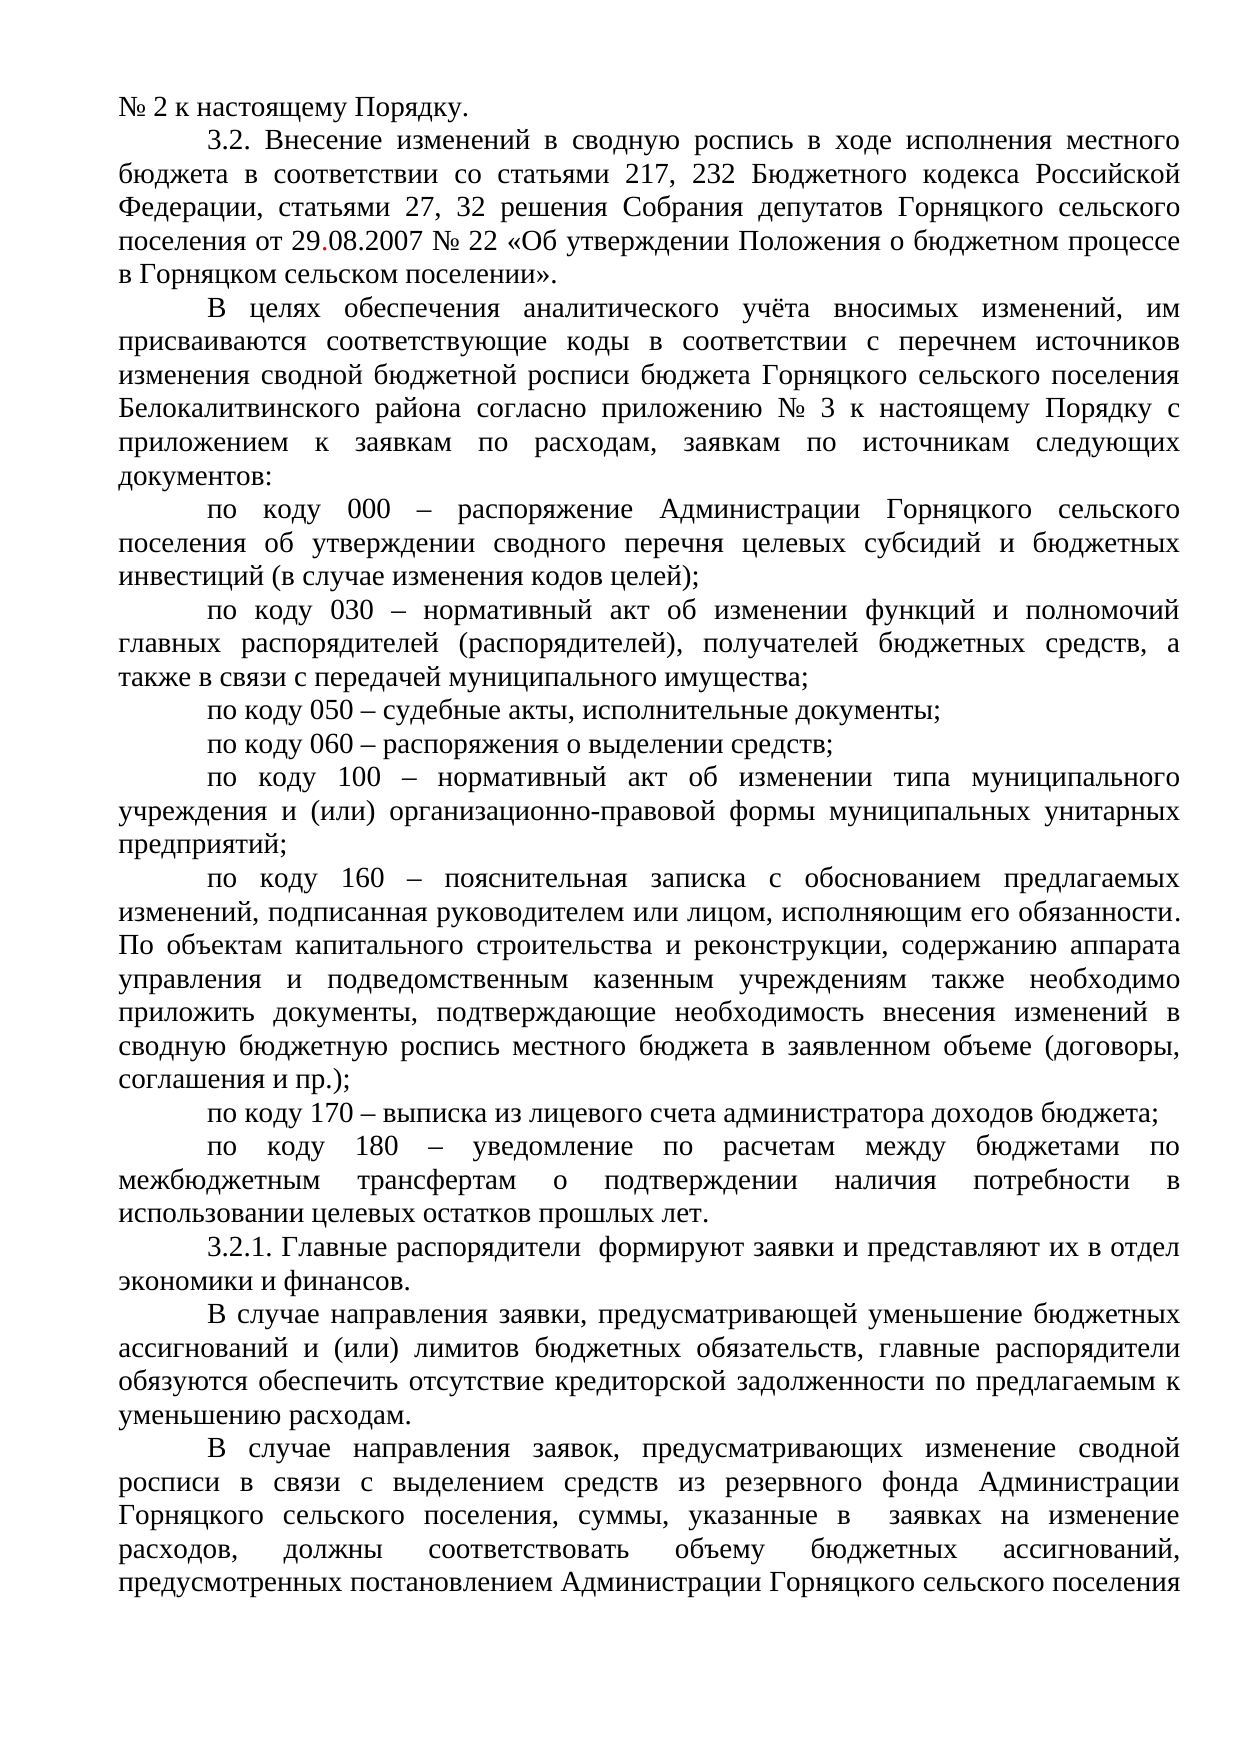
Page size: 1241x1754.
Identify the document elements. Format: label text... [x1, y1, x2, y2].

text по коду 060 – распоряжения о выделении средств; [118, 726, 1181, 759]
text 3.2. Внесение изменений в сводную роспись в ходе исполнения местного бюджета в соответствии со статьями 217, 232 Бюджетного кодекса Российской Федерации, статьями 27, 32 решения Собрания депутатов Горняцкого сельского поселения от 29.08.2007 № 22 «Об утверждении Положения о бюджетном процессе в Горняцком сельском поселении». [118, 122, 1181, 290]
text В целях обеспечения аналитического учёта вносимых изменений, им присваиваются соответствующие коды в соответствии с перечнем источников изменения сводной бюджетной росписи бюджета Горняцкого сельского поселения Белокалитвинского района согласно приложению № 3 к настоящему Порядку с приложением к заявкам по расходам, заявкам по источникам следующих документов: [118, 290, 1181, 491]
text 3.2.1. Главные распорядители формируют заявки и представляют их в отдел экономики и финансов. [118, 1229, 1181, 1296]
text по коду 180 – уведомление по расчетам между бюджетами по межбюджетным трансфертам о подтверждении наличия потребности в использовании целевых остатков прошлых лет. [118, 1128, 1181, 1229]
text по коду 050 – судебные акты, исполнительные документы; [118, 692, 1181, 726]
text по коду 170 – выписка из лицевого счета администратора доходов бюджета; [118, 1095, 1181, 1128]
text по коду 030 – нормативный акт об изменении функций и полномочий главных распорядителей (распорядителей), получателей бюджетных средств, а также в связи с передачей муниципального имущества; [118, 592, 1181, 692]
text В случае направления заявки, предусматривающей уменьшение бюджетных ассигнований и (или) лимитов бюджетных обязательств, главные распорядители обязуются обеспечить отсутствие кредиторской задолженности по предлагаемым к уменьшению расходам. [118, 1296, 1181, 1430]
text по коду 160 – пояснительная записка с обоснованием предлагаемых изменений, подписанная руководителем или лицом, исполняющим его обязанности. По объектам капитального строительства и реконструкции, содержанию аппарата управления и подведомственным казенным учреждениям также необходимо приложить документы, подтверждающие необходимость внесения изменений в сводную бюджетную роспись местного бюджета в заявленном объеме (договоры, соглашения и пр.); [118, 860, 1181, 1095]
text по коду 000 – распоряжение Администрации Горняцкого сельского поселения об утверждении сводного перечня целевых субсидий и бюджетных инвестиций (в случае изменения кодов целей); [118, 491, 1181, 592]
text по коду 100 – нормативный акт об изменении типа муниципального учреждения и (или) организационно-правовой формы муниципальных унитарных предприятий; [118, 759, 1181, 860]
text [118, 89, 1181, 122]
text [118, 1430, 1181, 1598]
